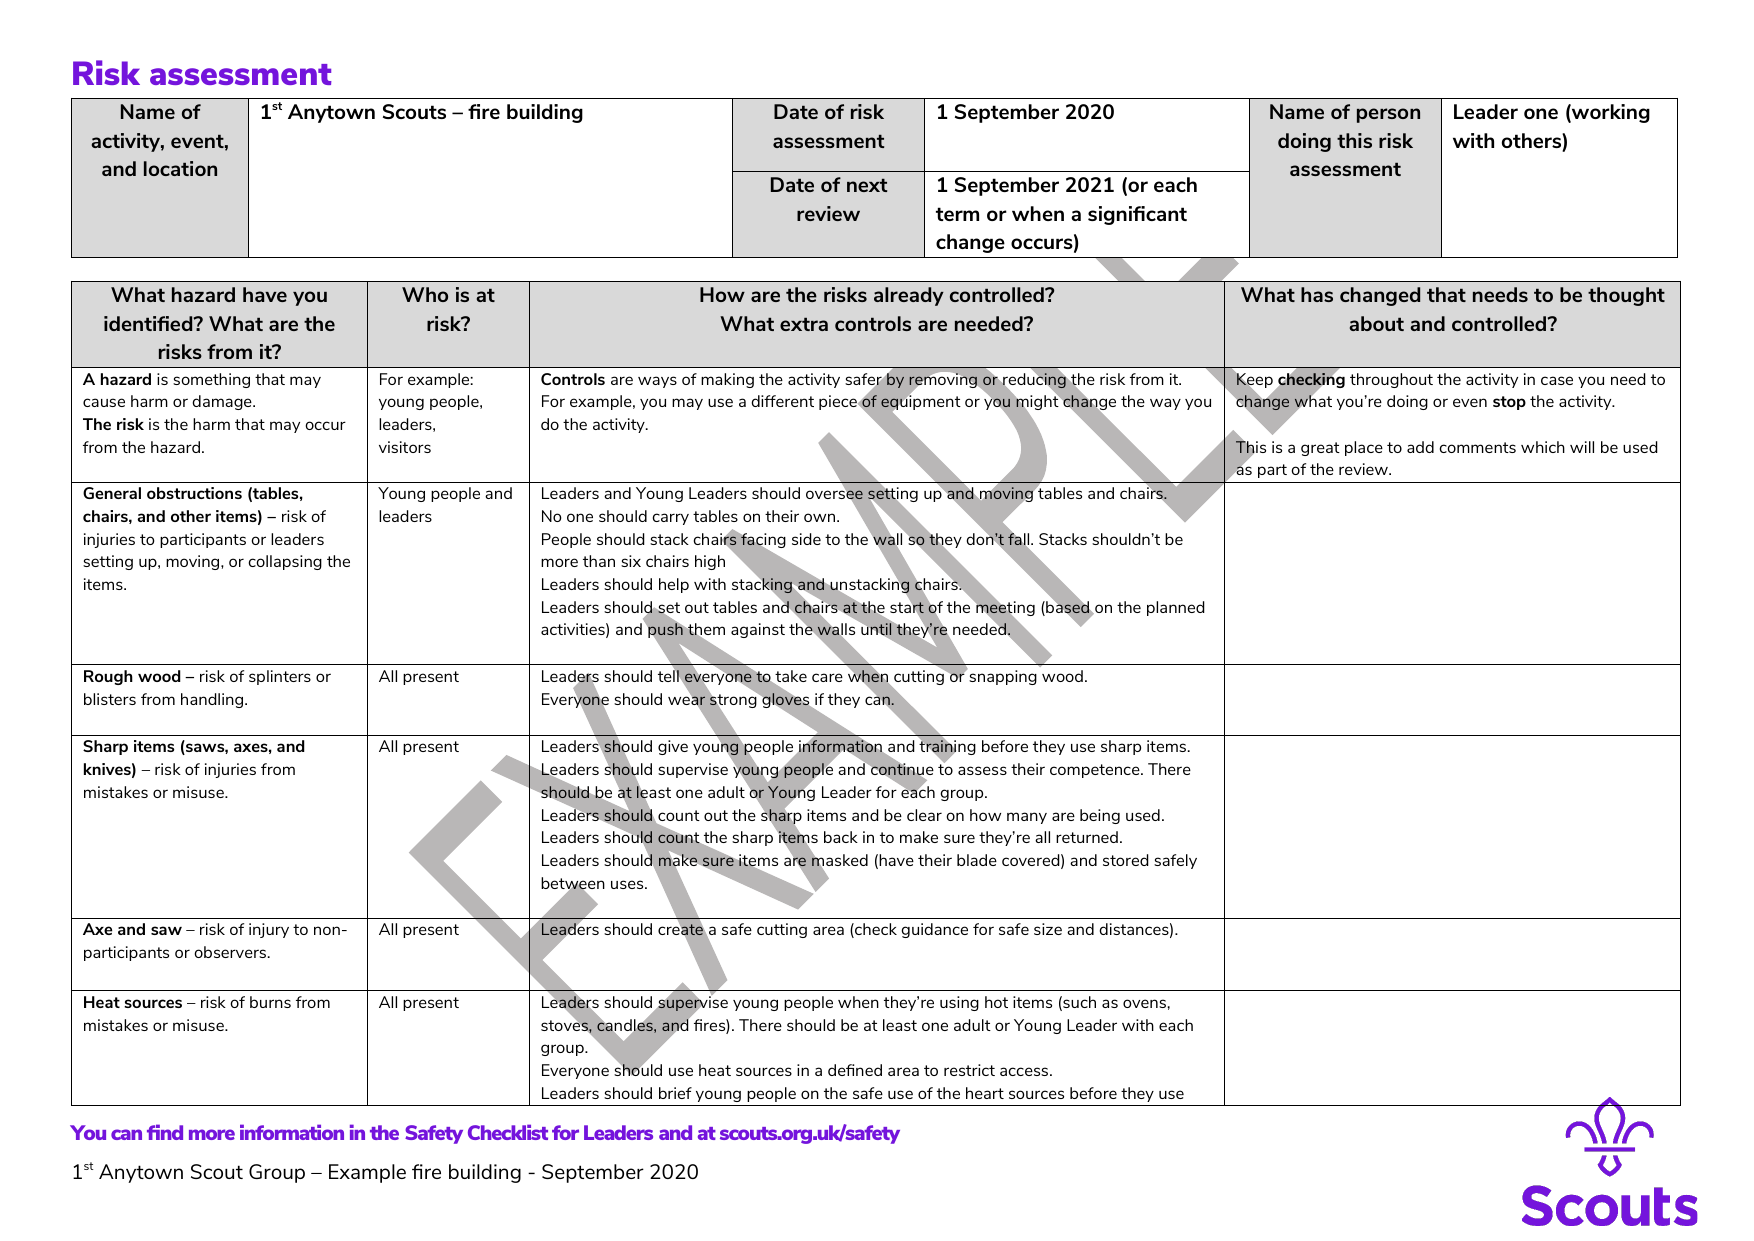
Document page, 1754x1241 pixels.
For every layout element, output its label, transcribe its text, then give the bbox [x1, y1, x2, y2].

table_cell [1225, 665, 1680, 735]
table_cell All present [368, 665, 529, 735]
table_cell Sharp items (saws, axes, and knives) – risk of injuries from mistakes or misuse. [72, 736, 367, 918]
table_header Name of person doing this risk assessment [1250, 99, 1441, 257]
table_cell Leaders should tell everyone to take care when cutting or snapping wood. Everyone should wear strong gloves if they can. [530, 665, 1224, 735]
table_cell For example: young people, leaders, visitors [368, 368, 529, 482]
table_cell Leaders should give young people information and training before they use sharp items. Leaders should supervise young people and continue to assess their competence. There should be at least one adult or Young Leader for each group. Leaders should count out the sharp items and be clear on how many are being used. Leaders should count the sharp items back in to make sure they’re all returned. Leaders should make sure items are masked (have their blade covered) and stored safely between uses. [530, 736, 1224, 918]
table_cell Rough wood – risk of splinters or blisters from handling. [72, 665, 367, 735]
table_cell [1225, 736, 1680, 918]
table_header Name of activity, event, and location [72, 99, 248, 257]
table_cell All present [368, 991, 529, 1105]
table_cell General obstructions (tables, chairs, and other items) – risk of injuries to participants or leaders setting up, moving, or collapsing the items. [72, 483, 367, 664]
table_cell Leaders and Young Leaders should oversee setting up and moving tables and chairs. No one should carry tables on their own. People should stack chairs facing side to the wall so they don’t fall. Stacks shouldn’t be more than six chairs high Leaders should help with stacking and unstacking chairs. Leaders should set out tables and chairs at the start of the meeting (based on the planned activities) and push them against the walls until they’re needed. [530, 483, 1224, 664]
table_cell Keep checking throughout the activity in case you need to change what you’re doing or even stop the activity. This is a great place to add comments which will be used as part of the review. [1225, 368, 1680, 482]
table_header 1 September 2020 [925, 99, 1249, 171]
table_header How are the risks already controlled? What extra controls are needed? [530, 282, 1224, 367]
table_cell 1 September 2021 (or each term or when a significant change occurs) [925, 172, 1249, 257]
table_header What hazard have you identified? What are the risks from it? [72, 282, 367, 367]
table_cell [530, 991, 1224, 1105]
table_header 1st Anytown Scouts – fire building [249, 99, 732, 257]
table_cell Date of next review [733, 172, 924, 257]
table_cell [1225, 919, 1680, 990]
table_header What has changed that needs to be thought about and controlled? [1225, 282, 1680, 367]
table_cell All present [368, 919, 529, 990]
table_cell All present [368, 736, 529, 918]
table_header Who is at risk? [368, 282, 529, 367]
picture [1522, 1097, 1698, 1226]
table_cell [1225, 483, 1680, 664]
table_header Leader one (working with others) [1442, 99, 1677, 257]
table_cell A hazard is something that may cause harm or damage. The risk is the harm that may occur from the hazard. [72, 368, 367, 482]
table_cell Young people and leaders [368, 483, 529, 664]
table_cell [1225, 991, 1680, 1105]
table_header Date of risk assessment [733, 99, 924, 171]
table_cell Controls are ways of making the activity safer by removing or reducing the risk from it. For example, you may use a different piece of equipment or you might change the way you do the activity. [530, 368, 1224, 482]
table_cell Axe and saw – risk of injury to non-participants or observers. [72, 919, 367, 990]
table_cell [72, 991, 367, 1105]
table_cell Leaders should create a safe cutting area (check guidance for safe size and distances). [530, 919, 1224, 990]
